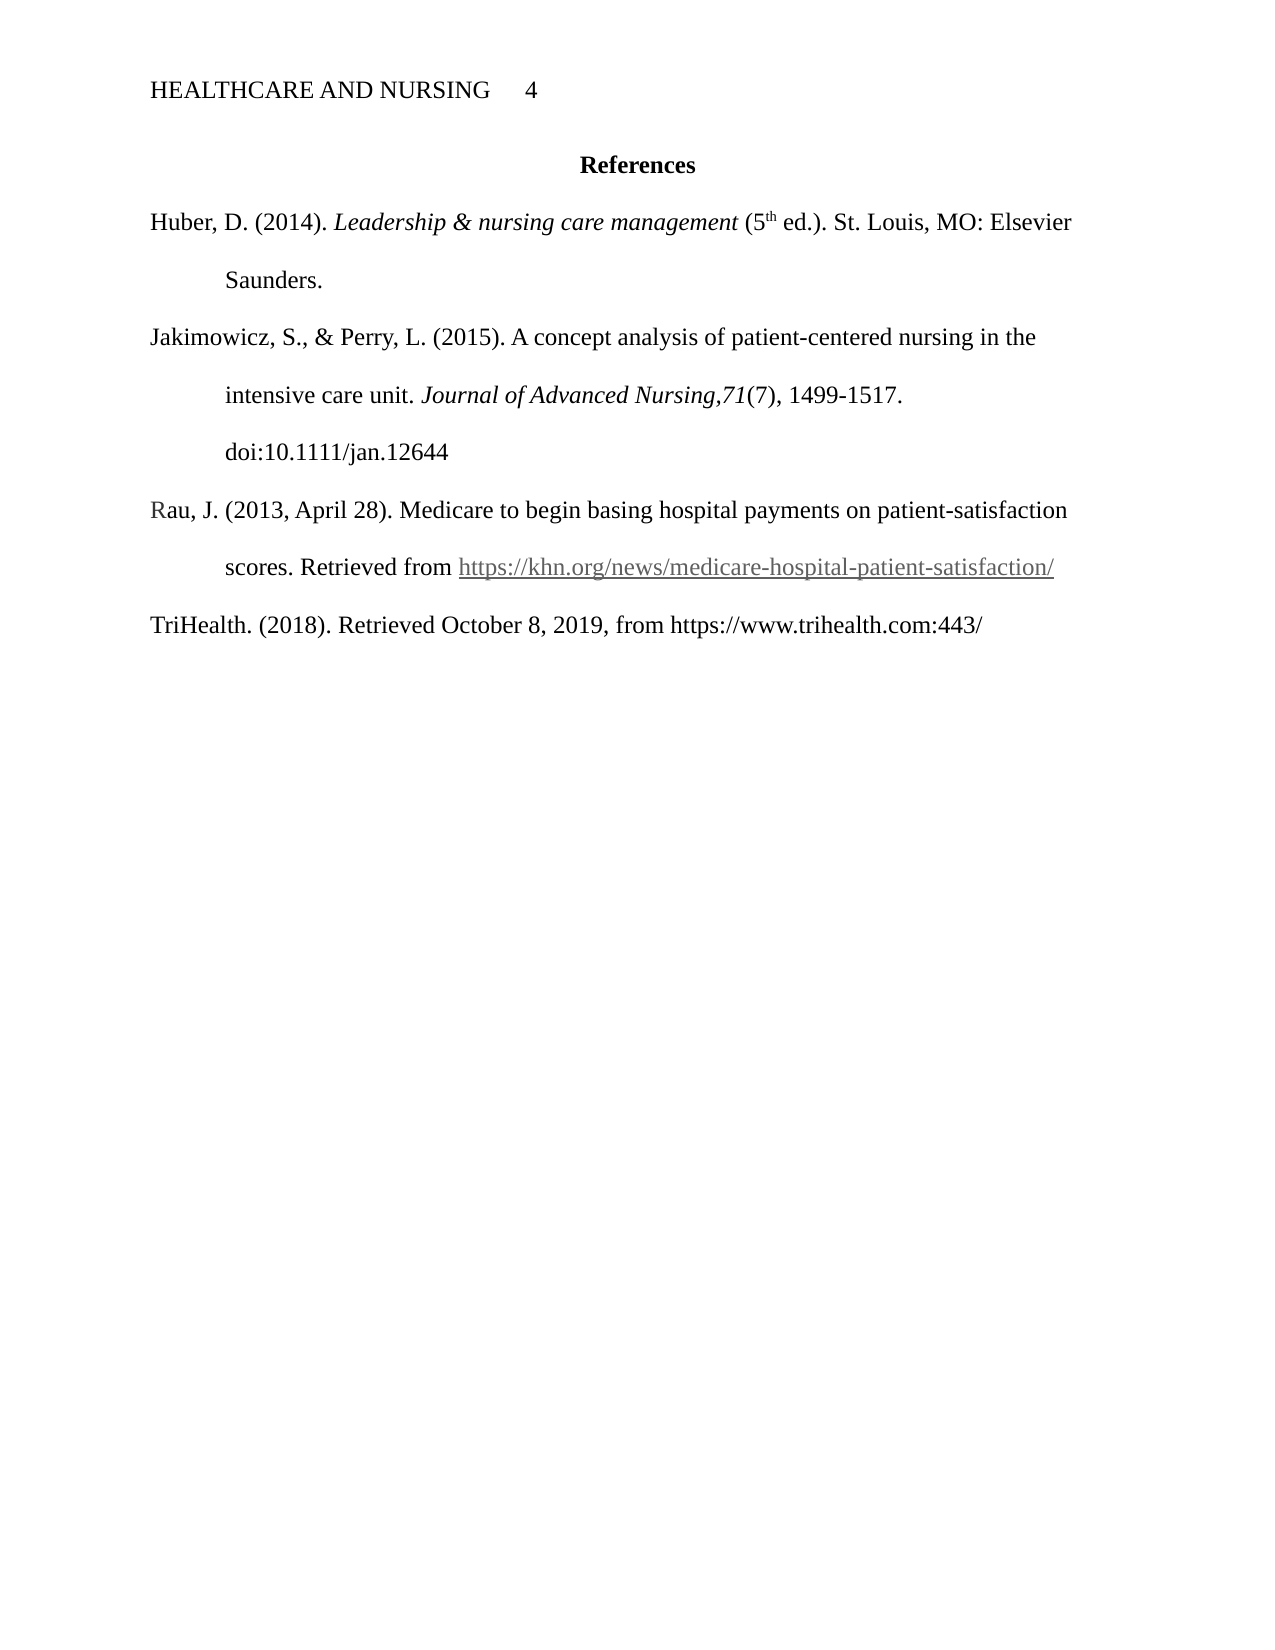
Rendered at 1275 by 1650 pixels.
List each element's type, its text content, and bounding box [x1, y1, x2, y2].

text Jakimowicz, S., & Perry, L. (2015). A concept analysis of patient-centered nursing in the intensive care unit. Journal of Advanced Nursing,71(7), 1499-1517. doi:10.1111/jan.12644 [150, 322, 1125, 466]
text Huber, D. (2014). Leadership & nursing care management (5th ed.). St. Louis, MO: Elsevier Saunders. [150, 207, 1125, 294]
text Rau, J. (2013, April 28). Medicare to begin basing hospital payments on patient-satisfaction scores. Retrieved from https://khn.org/news/medicare-hospital-patient-satisfaction/ [150, 495, 1125, 581]
text TriHealth. (2018). Retrieved October 8, 2019, from https://www.trihealth.com:443/ [150, 610, 1125, 639]
subtitle References [150, 150, 1125, 179]
